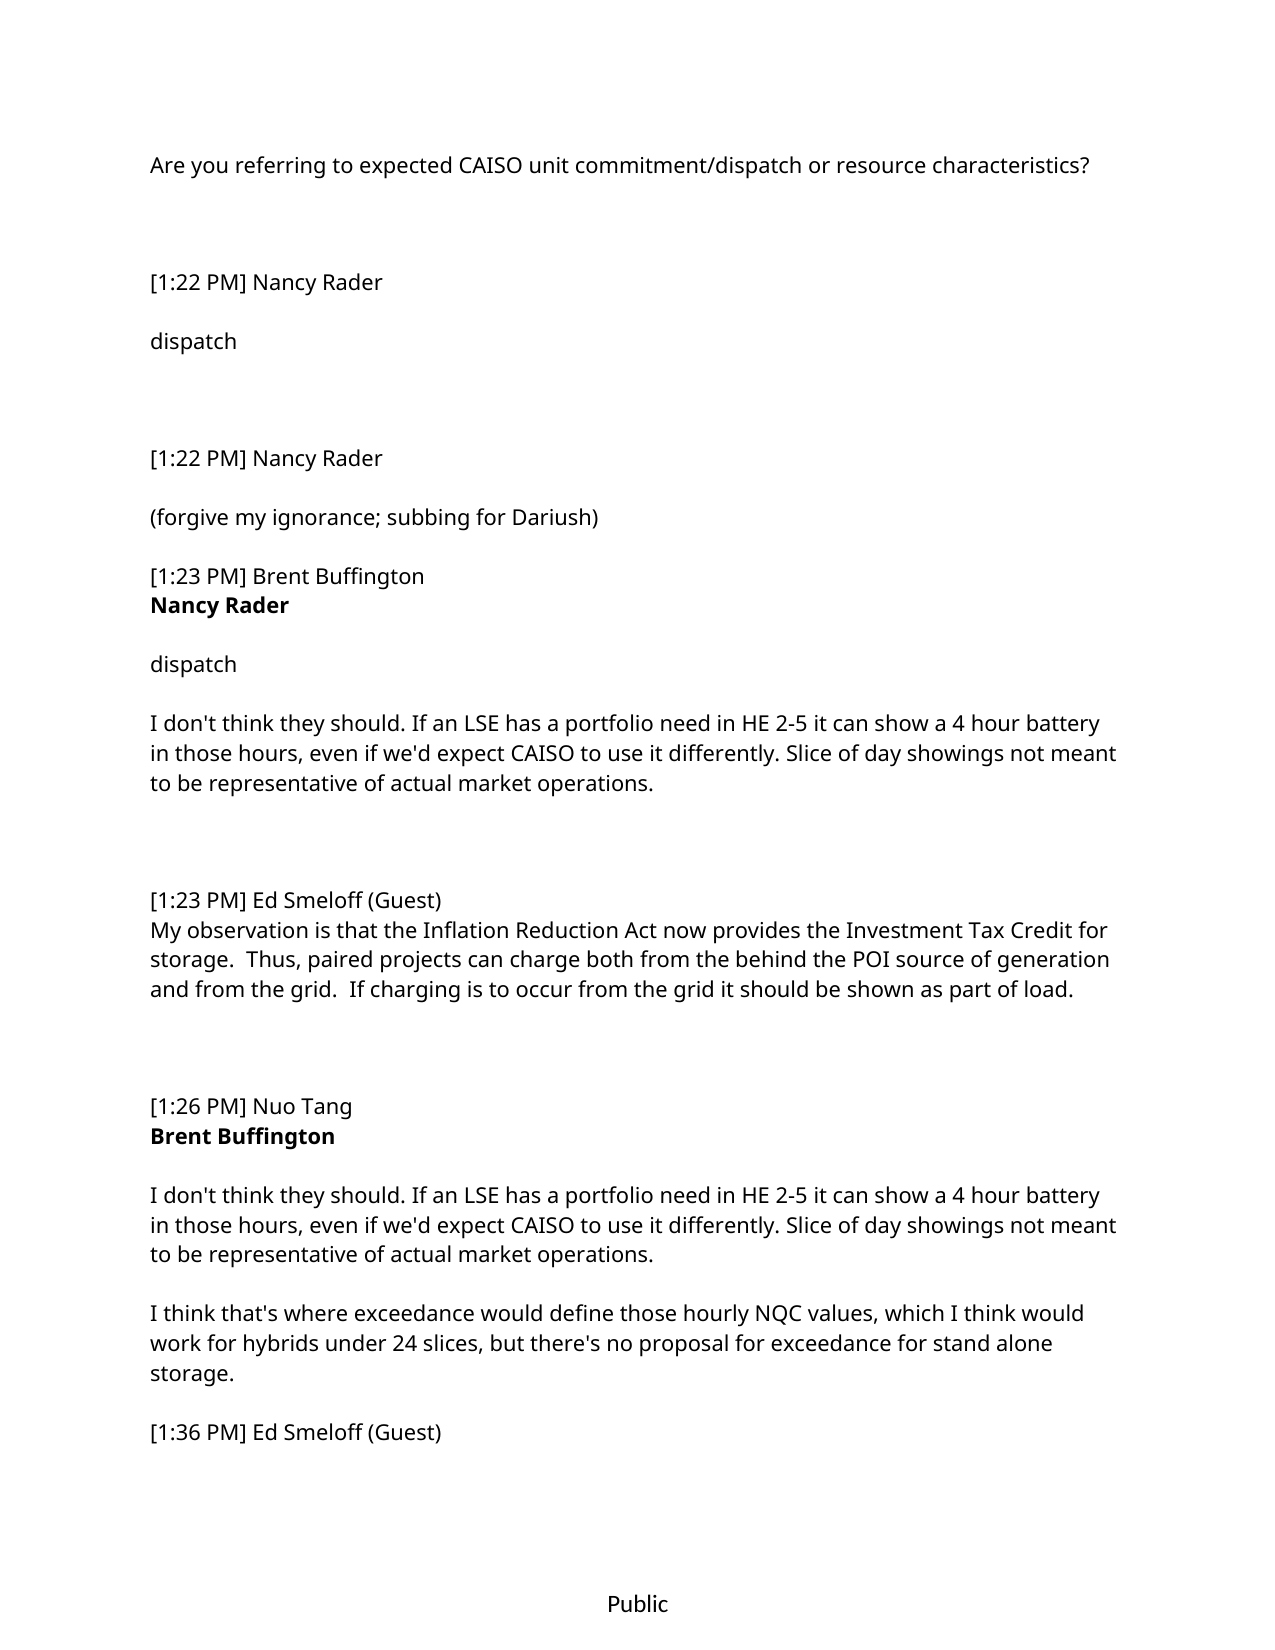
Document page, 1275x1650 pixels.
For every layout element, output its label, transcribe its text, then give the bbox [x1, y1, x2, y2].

text dispatch [150, 649, 1125, 679]
text Are you referring to expected CAISO unit commitment/dispatch or resource characteristics? [150, 150, 1125, 180]
text (forgive my ignorance; subbing for Dariush) [150, 502, 1125, 531]
text [1:26 PM] Nuo Tang [150, 1091, 1125, 1121]
text I don't think they should. If an LSE has a portfolio need in HE 2-5 it can show a 4 hour battery in those hours, even if we'd expect CAISO to use it differently. Slice of day showings not meant to be representative of actual market operations. [150, 1180, 1125, 1269]
text dispatch [150, 326, 1125, 356]
text [1:22 PM] Nancy Rader [150, 443, 1125, 472]
text [1:23 PM] Brent Buffington [150, 561, 1125, 590]
text Nancy Rader [150, 590, 1125, 620]
text [1:22 PM] Nancy Rader [150, 267, 1125, 297]
text [1:23 PM] Ed Smeloff (Guest) [150, 885, 1125, 914]
text I think that's where exceedance would define those hourly NQC values, which I think would work for hybrids under 24 slices, but there's no proposal for exceedance for stand alone storage. [150, 1298, 1125, 1388]
text My observation is that the Inflation Reduction Act now provides the Investment Tax Credit for storage. Thus, paired projects can charge both from the behind the POI source of generation and from the grid. If charging is to occur from the grid it should be shown as part of load. [150, 914, 1125, 1004]
text I don't think they should. If an LSE has a portfolio need in HE 2-5 it can show a 4 hour battery in those hours, even if we'd expect CAISO to use it differently. Slice of day showings not meant to be representative of actual market operations. [150, 708, 1125, 798]
text Brent Buffington [150, 1121, 1125, 1151]
text [1:36 PM] Ed Smeloff (Guest) [150, 1417, 1125, 1447]
